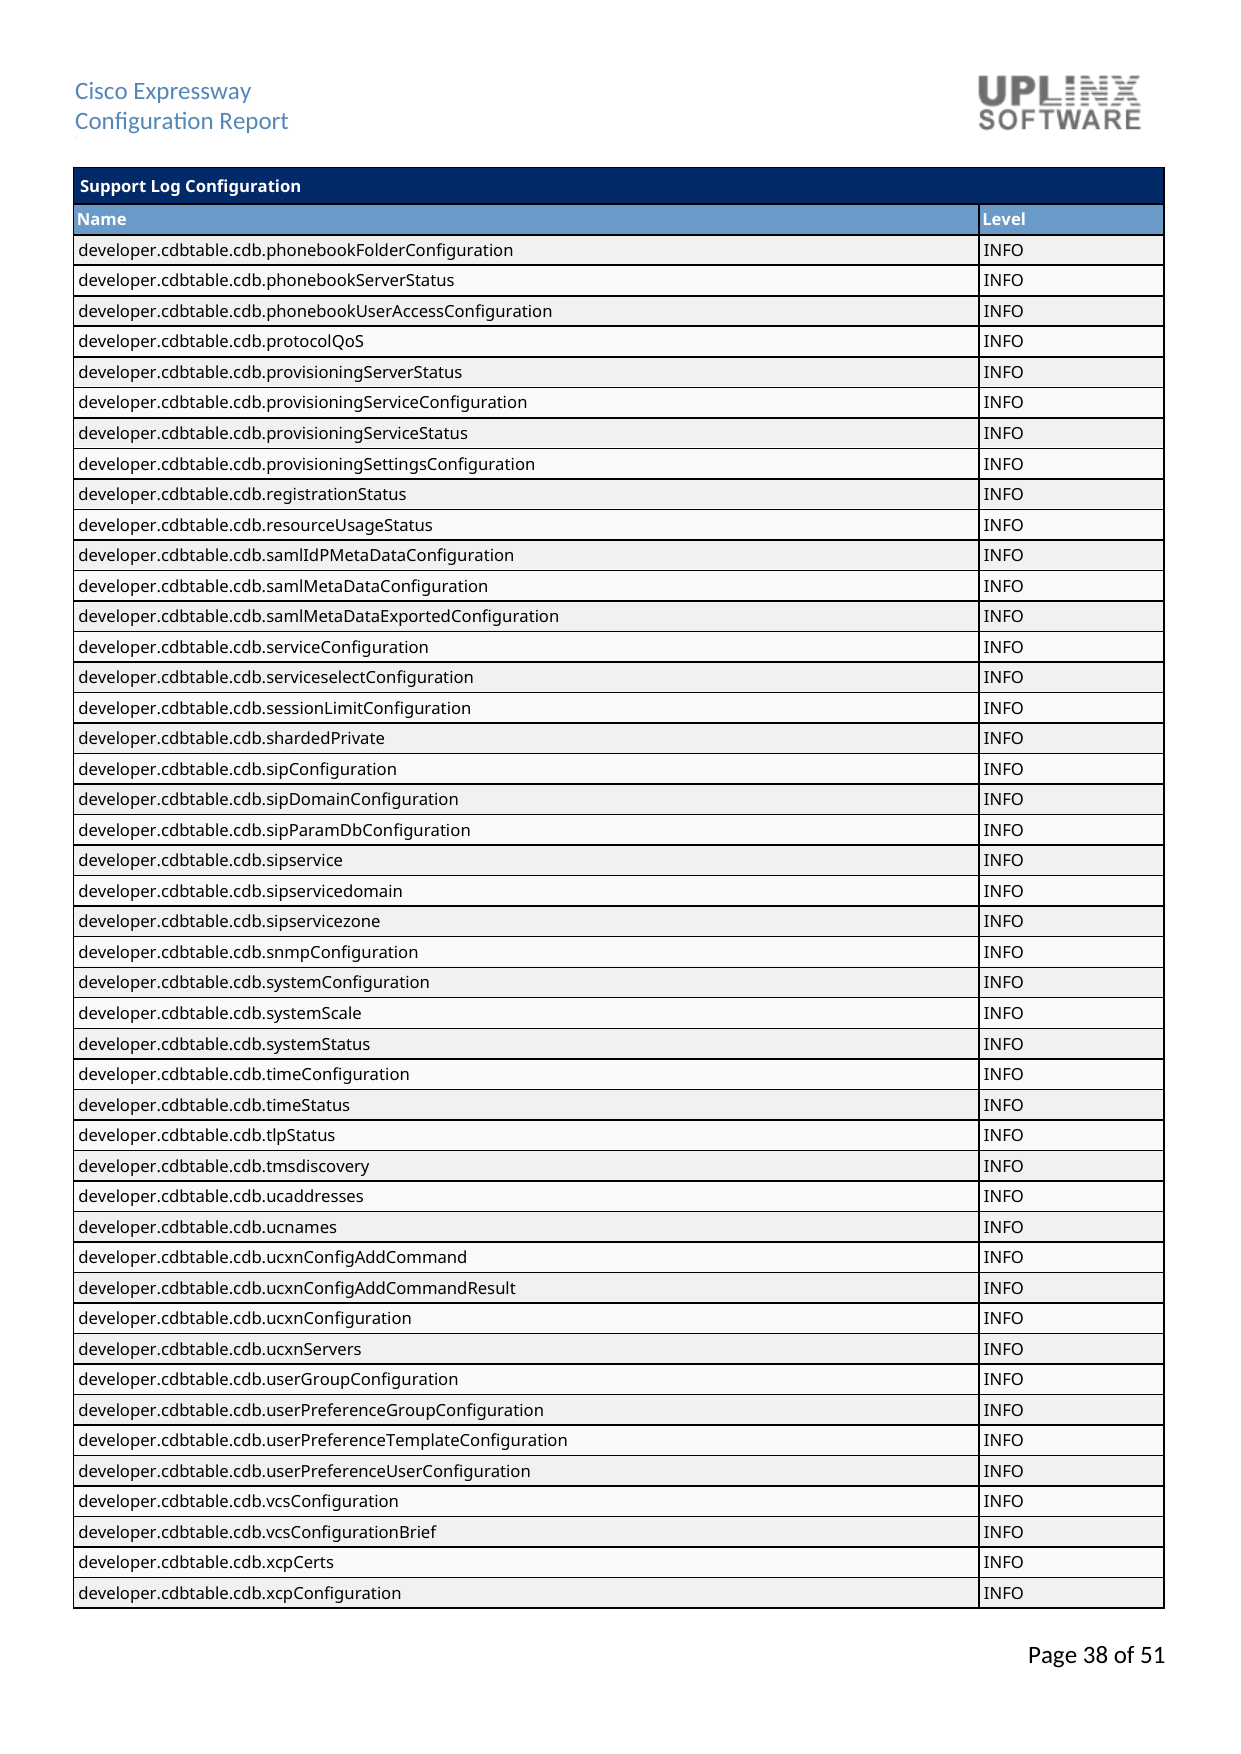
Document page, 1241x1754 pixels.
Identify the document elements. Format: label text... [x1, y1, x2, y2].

table_cell developer.cdbtable.cdb.ucaddresses [74, 1182, 978, 1211]
table_cell INFO [980, 907, 1163, 936]
table_cell INFO [980, 510, 1163, 539]
table_cell INFO [980, 1090, 1163, 1119]
table_cell INFO [980, 1029, 1163, 1058]
table_cell INFO [980, 663, 1163, 692]
table_cell developer.cdbtable.cdb.systemStatus [74, 1029, 978, 1058]
table_cell developer.cdbtable.cdb.timeConfiguration [74, 1060, 978, 1088]
table_cell INFO [980, 1365, 1163, 1394]
table_cell developer.cdbtable.cdb.shardedPrivate [74, 724, 978, 753]
table_cell developer.cdbtable.cdb.provisioningSettingsConfiguration [74, 449, 978, 478]
table_cell developer.cdbtable.cdb.ucnames [74, 1212, 978, 1241]
table_cell INFO [980, 815, 1163, 844]
table_cell developer.cdbtable.cdb.resourceUsageStatus [74, 510, 978, 539]
table_cell INFO [980, 785, 1163, 814]
table_cell INFO [980, 480, 1163, 508]
table_cell INFO [980, 358, 1163, 386]
table_cell INFO [980, 266, 1163, 295]
table_cell developer.cdbtable.cdb.tmsdiscovery [74, 1151, 978, 1180]
table_cell INFO [980, 1151, 1163, 1180]
table_cell developer.cdbtable.cdb.ucxnServers [74, 1334, 978, 1363]
table_cell developer.cdbtable.cdb.sipConfiguration [74, 754, 978, 783]
table_cell developer.cdbtable.cdb.protocolQoS [74, 327, 978, 356]
table_cell INFO [980, 1243, 1163, 1272]
table_cell developer.cdbtable.cdb.sipservicedomain [74, 876, 978, 905]
table_cell INFO [980, 388, 1163, 417]
table_cell INFO [980, 297, 1163, 325]
table_cell developer.cdbtable.cdb.xcpCerts [74, 1548, 978, 1577]
table_cell developer.cdbtable.cdb.provisioningServiceConfiguration [74, 388, 978, 417]
table_cell INFO [980, 754, 1163, 783]
table_cell developer.cdbtable.cdb.userGroupConfiguration [74, 1365, 978, 1394]
table_cell INFO [980, 724, 1163, 753]
table_cell INFO [980, 1548, 1163, 1577]
table_cell INFO [980, 998, 1163, 1027]
table_cell developer.cdbtable.cdb.samlMetaDataExportedConfiguration [74, 602, 978, 631]
table_cell developer.cdbtable.cdb.sipDomainConfiguration [74, 785, 978, 814]
table_cell INFO [980, 1182, 1163, 1211]
table_cell developer.cdbtable.cdb.timeStatus [74, 1090, 978, 1119]
table_cell INFO [980, 1212, 1163, 1241]
table_cell developer.cdbtable.cdb.sipParamDbConfiguration [74, 815, 978, 844]
table_cell INFO [980, 327, 1163, 356]
table_cell developer.cdbtable.cdb.registrationStatus [74, 480, 978, 508]
table_cell developer.cdbtable.cdb.phonebookFolderConfiguration [74, 236, 978, 264]
table_cell INFO [980, 693, 1163, 722]
table_cell developer.cdbtable.cdb.provisioningServiceStatus [74, 419, 978, 447]
table_cell developer.cdbtable.cdb.sipservice [74, 846, 978, 875]
table_header Support Log Configuration [74, 168, 1163, 203]
table_cell developer.cdbtable.cdb.xcpConfiguration [74, 1578, 978, 1607]
table_cell developer.cdbtable.cdb.provisioningServerStatus [74, 358, 978, 386]
table_cell INFO [980, 1395, 1163, 1424]
table_cell INFO [980, 1121, 1163, 1149]
table_cell Name [74, 205, 978, 234]
table_cell developer.cdbtable.cdb.samlMetaDataConfiguration [74, 571, 978, 600]
table_cell INFO [980, 1578, 1163, 1607]
table_cell developer.cdbtable.cdb.samlIdPMetaDataConfiguration [74, 541, 978, 569]
table_cell INFO [980, 1517, 1163, 1546]
table_cell developer.cdbtable.cdb.serviceselectConfiguration [74, 663, 978, 692]
table_cell INFO [980, 876, 1163, 905]
table_cell INFO [980, 937, 1163, 966]
table_cell developer.cdbtable.cdb.ucxnConfigAddCommand [74, 1243, 978, 1272]
table_cell INFO [980, 602, 1163, 631]
table_cell INFO [980, 1456, 1163, 1485]
table_cell developer.cdbtable.cdb.vcsConfigurationBrief [74, 1517, 978, 1546]
table_cell INFO [980, 968, 1163, 997]
table_cell developer.cdbtable.cdb.systemConfiguration [74, 968, 978, 997]
table_cell INFO [980, 571, 1163, 600]
table_cell INFO [980, 1426, 1163, 1455]
table_cell developer.cdbtable.cdb.sessionLimitConfiguration [74, 693, 978, 722]
table_cell INFO [980, 419, 1163, 447]
table_cell INFO [980, 1304, 1163, 1333]
table_cell developer.cdbtable.cdb.ucxnConfigAddCommandResult [74, 1273, 978, 1302]
table_cell developer.cdbtable.cdb.userPreferenceGroupConfiguration [74, 1395, 978, 1424]
table_cell developer.cdbtable.cdb.systemScale [74, 998, 978, 1027]
table_cell developer.cdbtable.cdb.phonebookServerStatus [74, 266, 978, 295]
table_cell developer.cdbtable.cdb.tlpStatus [74, 1121, 978, 1149]
table_cell INFO [980, 541, 1163, 569]
table_cell INFO [980, 1060, 1163, 1088]
picture [977, 74, 1143, 133]
table_cell INFO [980, 449, 1163, 478]
table_cell INFO [980, 846, 1163, 875]
table_cell developer.cdbtable.cdb.userPreferenceUserConfiguration [74, 1456, 978, 1485]
table_cell developer.cdbtable.cdb.snmpConfiguration [74, 937, 978, 966]
table_cell developer.cdbtable.cdb.userPreferenceTemplateConfiguration [74, 1426, 978, 1455]
table_cell developer.cdbtable.cdb.phonebookUserAccessConfiguration [74, 297, 978, 325]
table_cell INFO [980, 1273, 1163, 1302]
table_cell INFO [980, 236, 1163, 264]
table_cell developer.cdbtable.cdb.ucxnConfiguration [74, 1304, 978, 1333]
table_cell INFO [980, 632, 1163, 661]
table_cell INFO [980, 1487, 1163, 1516]
table_cell developer.cdbtable.cdb.serviceConfiguration [74, 632, 978, 661]
table_cell Level [980, 205, 1163, 234]
table_cell developer.cdbtable.cdb.vcsConfiguration [74, 1487, 978, 1516]
table_cell INFO [980, 1334, 1163, 1363]
table_cell developer.cdbtable.cdb.sipservicezone [74, 907, 978, 936]
